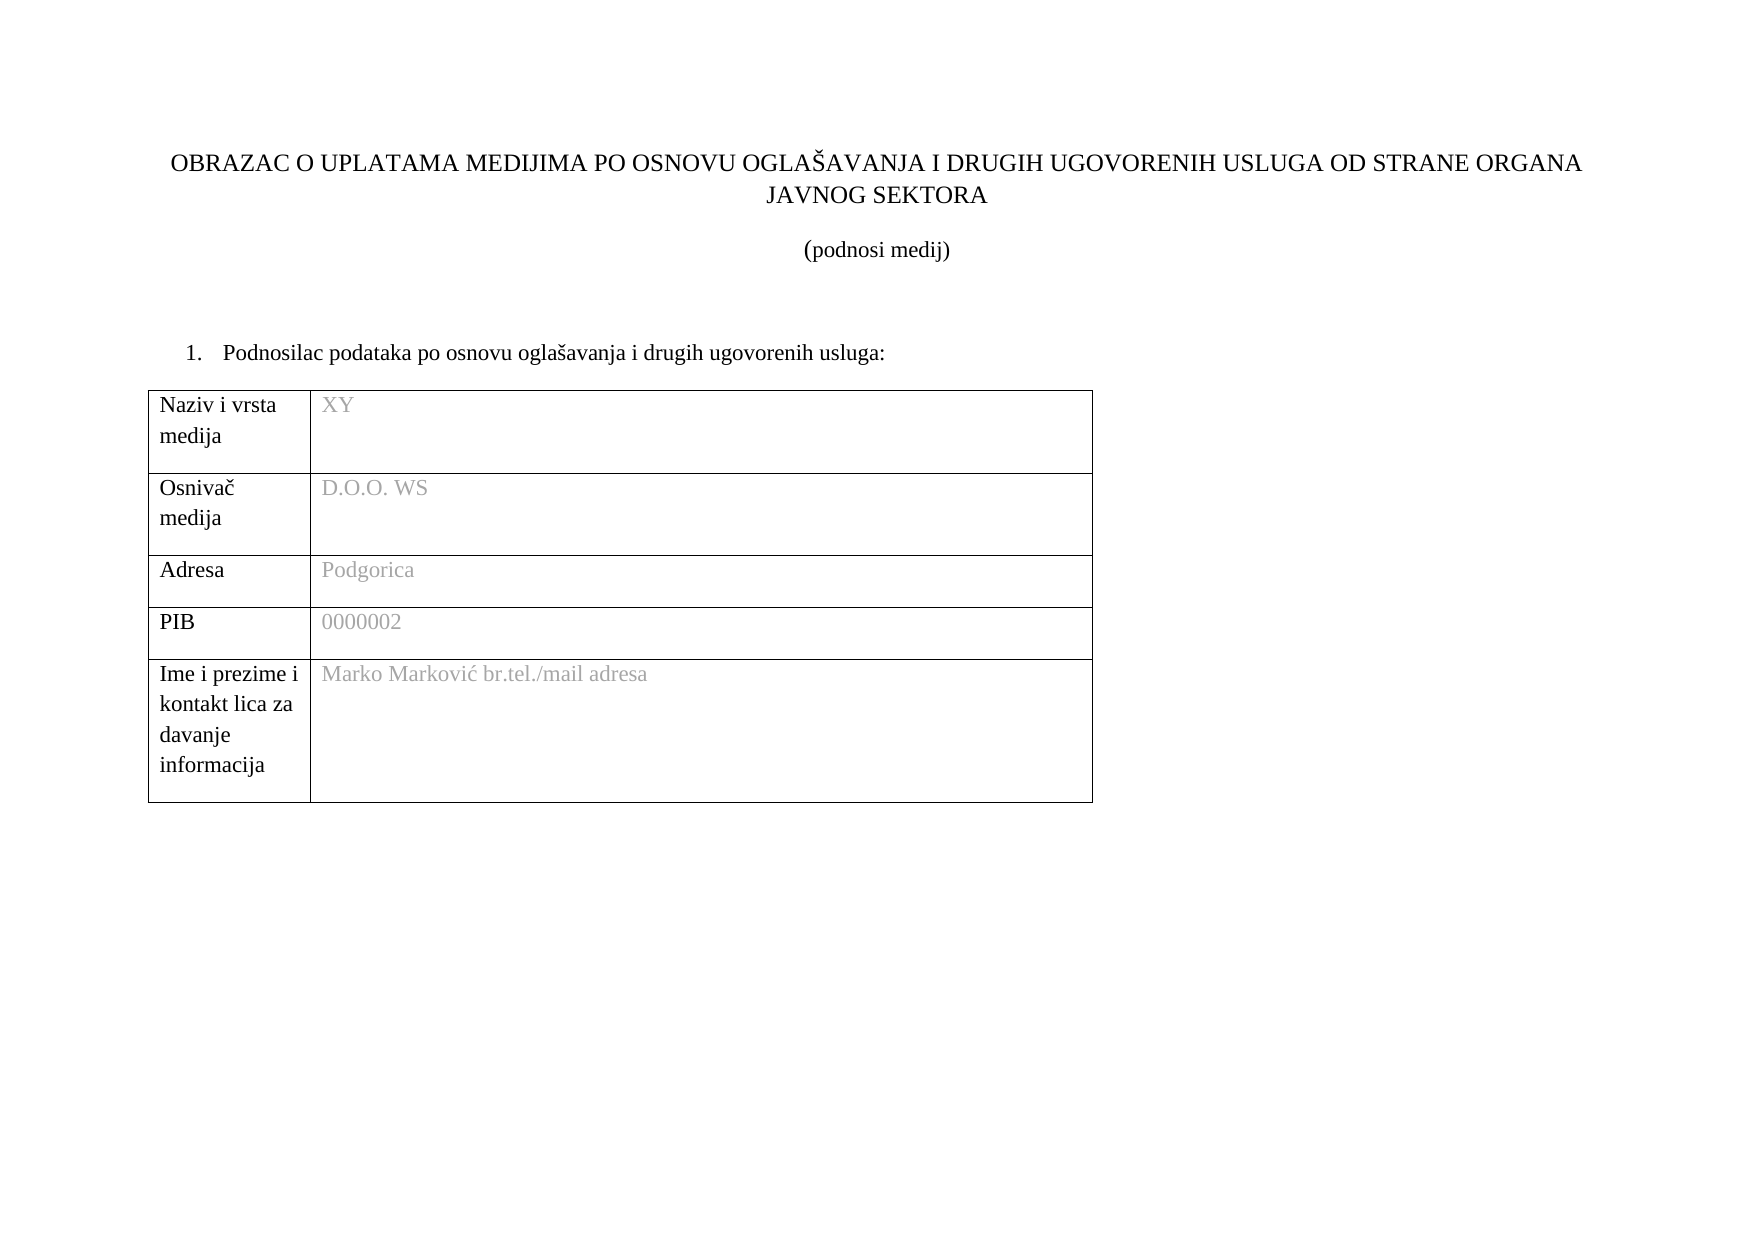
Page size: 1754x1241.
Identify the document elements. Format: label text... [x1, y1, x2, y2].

table_header XY [311, 391, 1092, 473]
text OBRAZAC O UPLATAMA MEDIJIMA PO OSNOVU OGLAŠAVANJA I DRUGIH UGOVORENIH USLUGA OD STRANE ORGANA JAVNOG SEKTORA [148, 148, 1606, 209]
table_cell Podgorica [311, 556, 1092, 607]
table_cell Marko Marković br.tel./mail adresa [311, 660, 1092, 802]
table_cell Osnivač medija [149, 474, 310, 555]
table_cell Ime i prezime i kontakt lica za davanje informacija [149, 660, 310, 802]
list Podnosilac podataka po osnovu oglašavanja i drugih ugovorenih usluga: [185, 339, 1606, 366]
table_cell 0000002 [311, 608, 1092, 659]
table_cell PIB [149, 608, 310, 659]
table_cell Adresa [149, 556, 310, 607]
table_header Naziv i vrsta medija [149, 391, 310, 473]
text (podnosi medij) [148, 234, 1606, 263]
table_cell D.O.O. WS [311, 474, 1092, 555]
